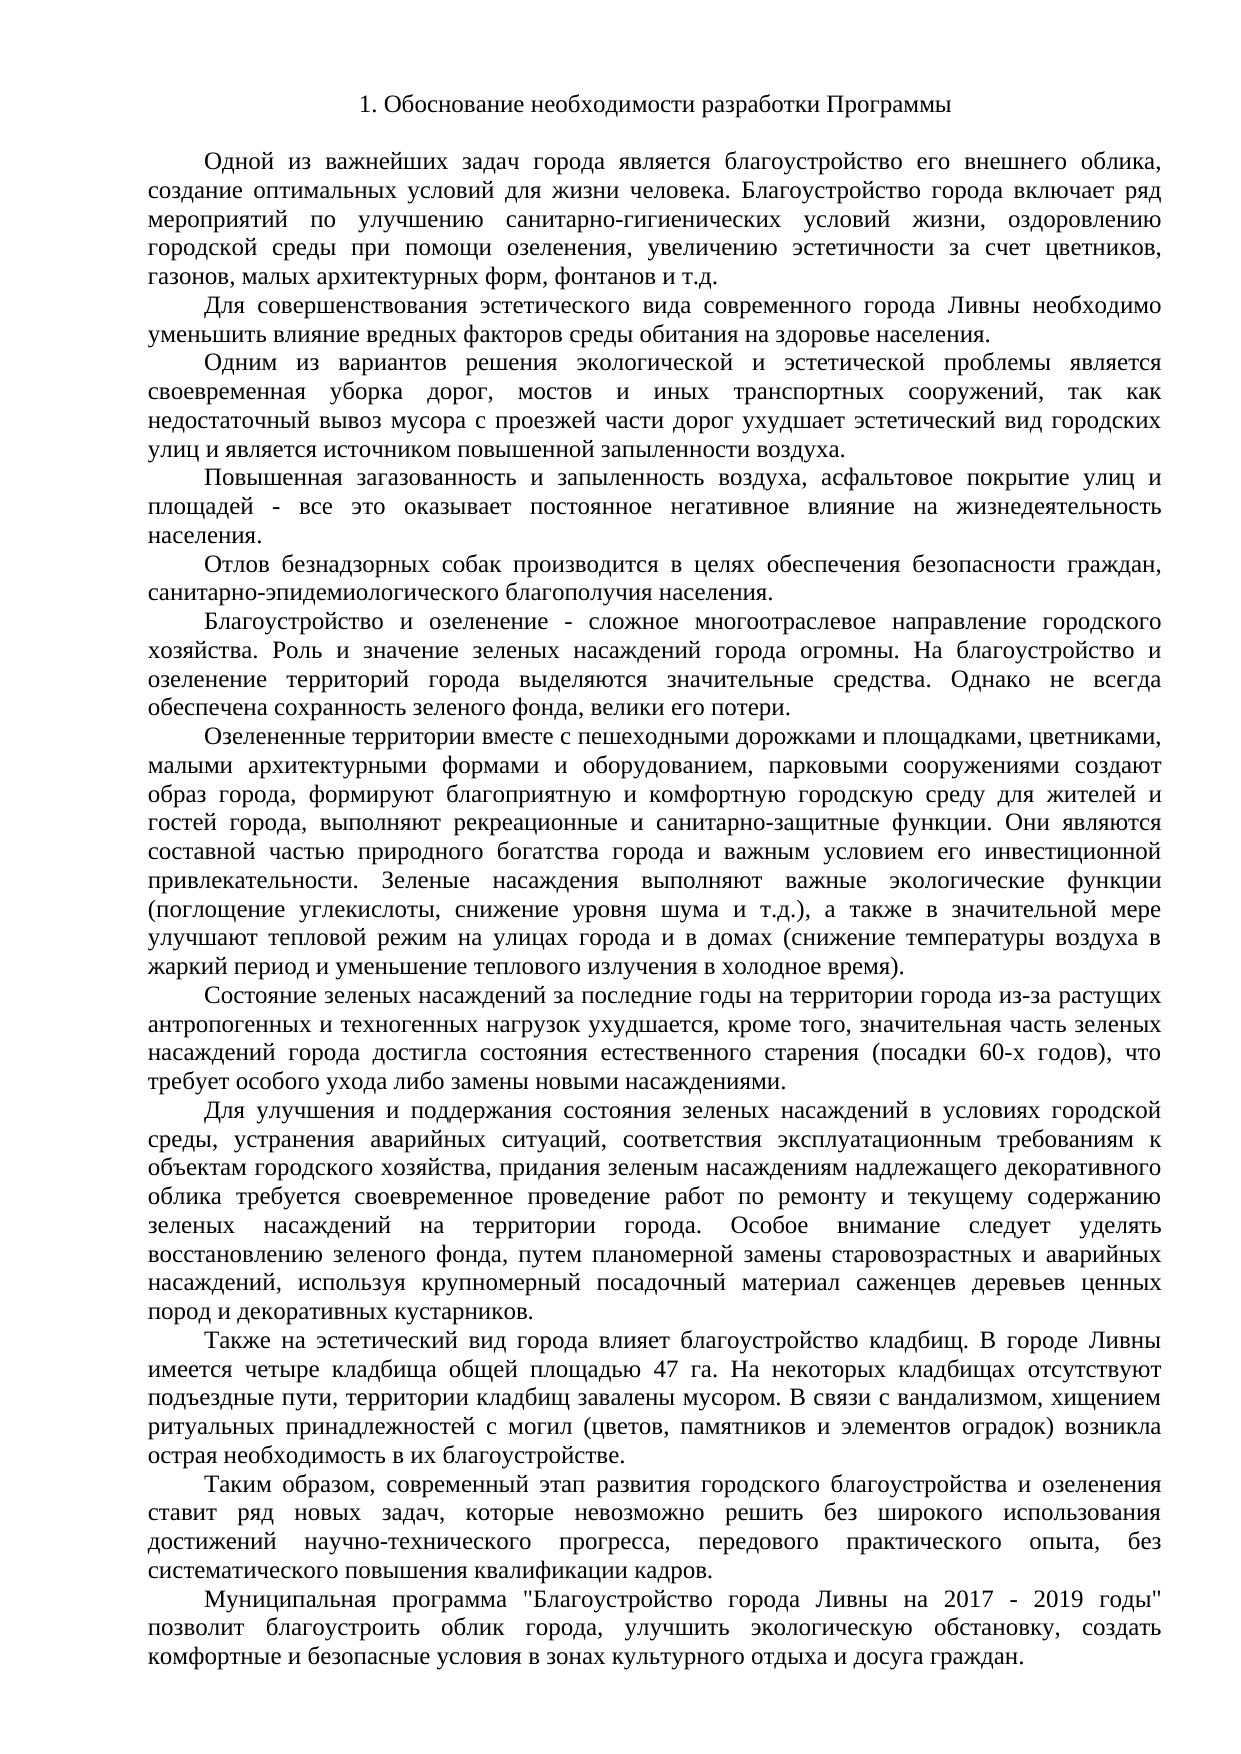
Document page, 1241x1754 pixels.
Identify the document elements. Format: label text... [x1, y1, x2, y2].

text Для улучшения и поддержания состояния зеленых насаждений в условиях городской среды, устранения аварийных ситуаций, соответствия эксплуатационным требованиям к объектам городского хозяйства, придания зеленым насаждениям надлежащего декоративного облика требуется своевременное проведение работ по ремонту и текущему содержанию зеленых насаждений на территории города. Особое внимание следует уделять восстановлению зеленого фонда, путем планомерной замены старовозрастных и аварийных насаждений, используя крупномерный посадочный материал саженцев деревьев ценных пород и декоративных кустарников. [148, 1095, 1162, 1325]
text Также на эстетический вид города влияет благоустройство кладбищ. В городе Ливны имеется четыре кладбища общей площадью . На некоторых кладбищах отсутствуют подъездные пути, территории кладбищ завалены мусором. В связи с вандализмом, хищением ритуальных принадлежностей с могил (цветов, памятников и элементов оградок) возникла острая необходимость в их благоустройстве. [148, 1325, 1162, 1469]
text Таким образом, современный этап развития городского благоустройства и озеленения ставит ряд новых задач, которые невозможно решить без широкого использования достижений научно-технического прогресса, передового практического опыта, без систематического повышения квалификации кадров. [148, 1469, 1162, 1584]
text Одним из вариантов решения экологической и эстетической проблемы является своевременная уборка дорог, мостов и иных транспортных сооружений, так как недостаточный вывоз мусора с проезжей части дорог ухудшает эстетический вид городских улиц и является источником повышенной запыленности воздуха. [148, 347, 1162, 462]
text Одной из важнейших задач города является благоустройство его внешнего облика, создание оптимальных условий для жизни человека. Благоустройство города включает ряд мероприятий по улучшению санитарно-гигиенических условий жизни, оздоровлению городской среды при помощи озеленения, увеличению эстетичности за счет цветников, газонов, малых архитектурных форм, фонтанов и т.д. [148, 146, 1162, 290]
text Муниципальная программа "Благоустройство города Ливны на 2017 - 2019 годы" позволит благоустроить облик города, улучшить экологическую обстановку, создать комфортные и безопасные условия в зонах культурного отдыха и досуга граждан. [148, 1584, 1162, 1670]
text 1. Обоснование необходимости разработки Программы [148, 89, 1162, 117]
text Для совершенствования эстетического вида современного города Ливны необходимо уменьшить влияние вредных факторов среды обитания на здоровье населения. [148, 290, 1162, 347]
text Повышенная загазованность и запыленность воздуха, асфальтовое покрытие улиц и площадей - все это оказывает постоянное негативное влияние на жизнедеятельность населения. [148, 462, 1162, 549]
text Благоустройство и озеленение - сложное многоотраслевое направление городского хозяйства. Роль и значение зеленых насаждений города огромны. На благоустройство и озеленение территорий города выделяются значительные средства. Однако не всегда обеспечена сохранность зеленого фонда, велики его потери. [148, 606, 1162, 721]
text Состояние зеленых насаждений за последние годы на территории города из-за растущих антропогенных и техногенных нагрузок ухудшается, кроме того, значительная часть зеленых насаждений города достигла состояния естественного старения (посадки 60-х годов), что требует особого ухода либо замены новыми насаждениями. [148, 980, 1162, 1095]
text Озелененные территории вместе с пешеходными дорожками и площадками, цветниками, малыми архитектурными формами и оборудованием, парковыми сооружениями создают образ города, формируют благоприятную и комфортную городскую среду для жителей и гостей города, выполняют рекреационные и санитарно-защитные функции. Они являются составной частью природного богатства города и важным условием его инвестиционной привлекательности. Зеленые насаждения выполняют важные экологические функции (поглощение углекислоты, снижение уровня шума и т.д.), а также в значительной мере улучшают тепловой режим на улицах города и в домах (снижение температуры воздуха в жаркий период и уменьшение теплового излучения в холодное время). [148, 721, 1162, 980]
text Отлов безнадзорных собак производится в целях обеспечения безопасности граждан, санитарно-эпидемиологического благополучия населения. [148, 549, 1162, 606]
